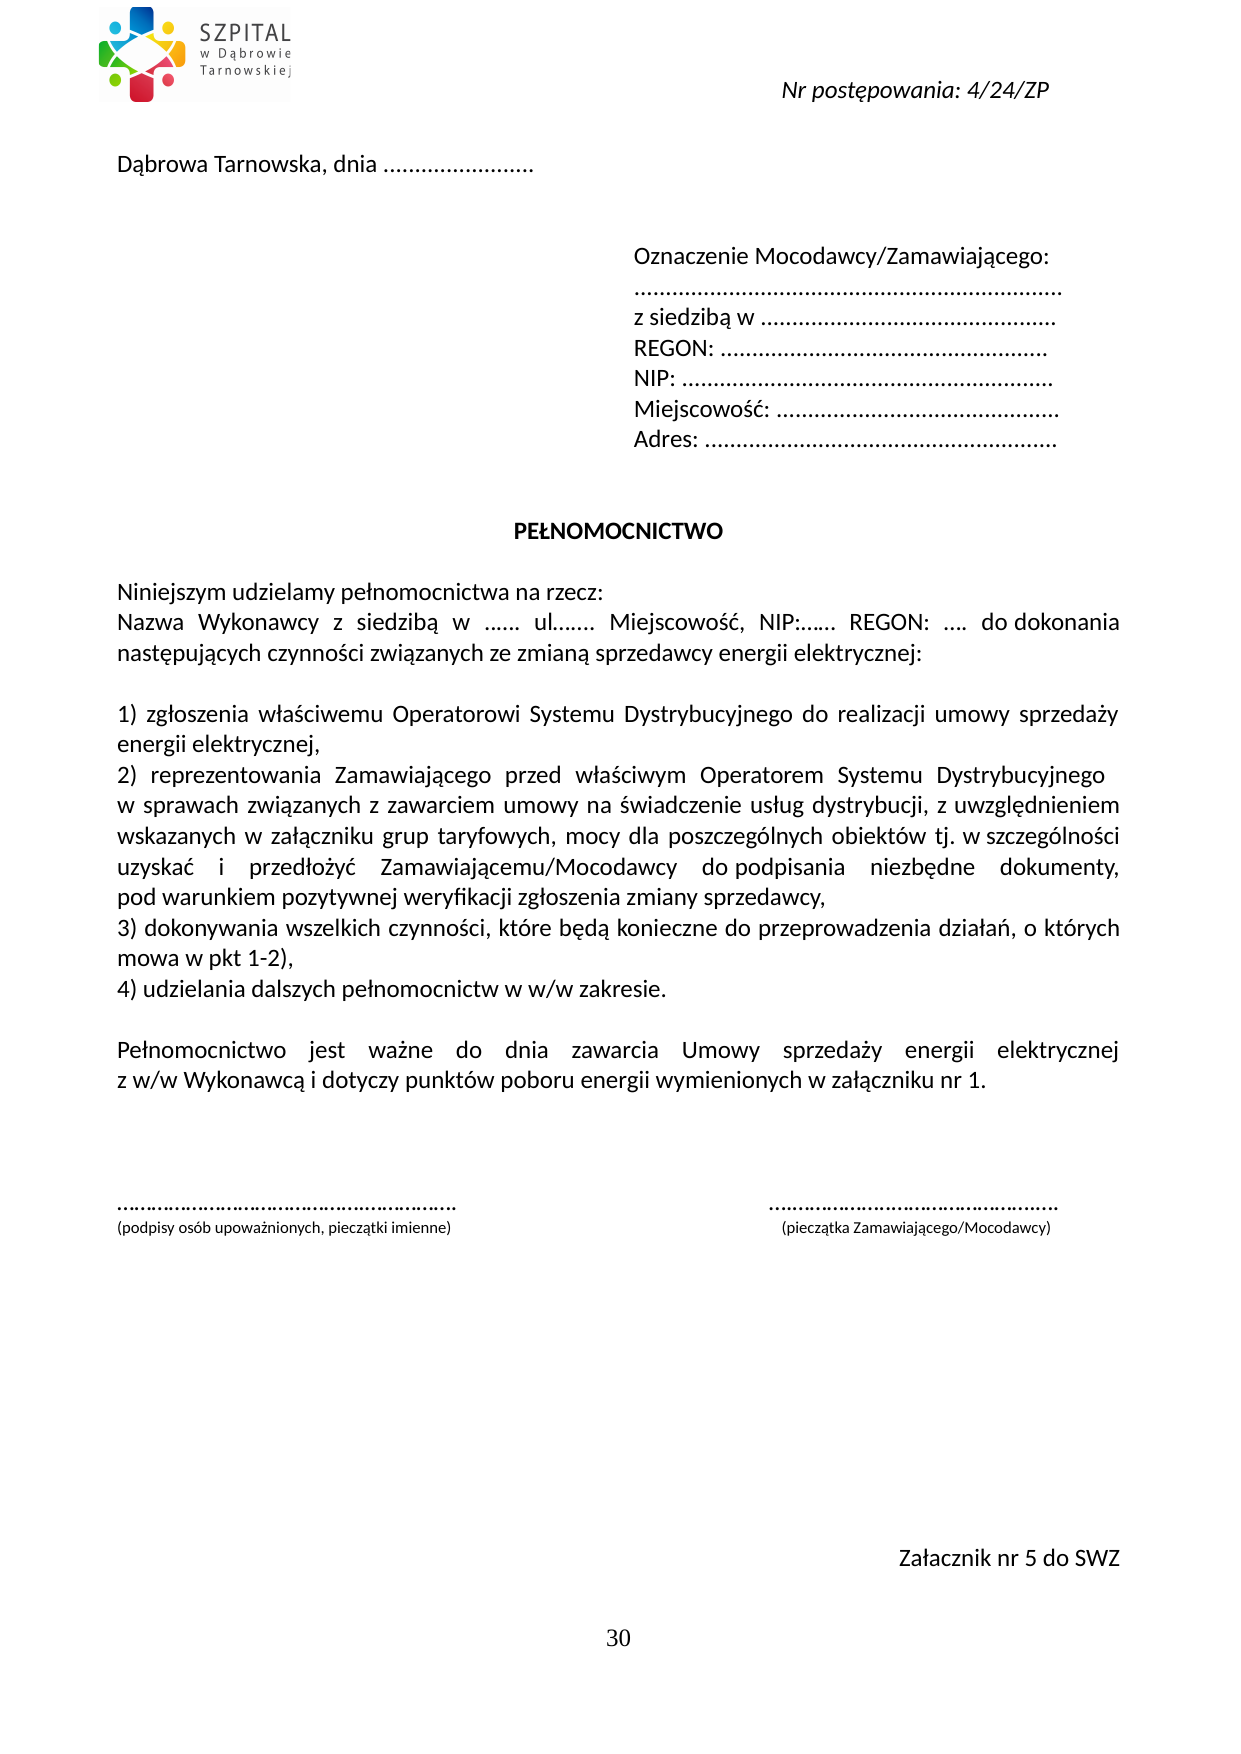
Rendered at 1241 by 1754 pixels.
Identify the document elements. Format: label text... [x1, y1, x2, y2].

text Dąbrowa Tarnowska, dnia ........................ [117, 149, 1120, 179]
text .................................................................... [634, 271, 1120, 301]
text Niniejszym udzielamy pełnomocnictwa na rzecz: [117, 576, 1120, 606]
text Pełnomocnictwo jest ważne do dnia zawarcia Umowy sprzedaży energii elektrycznej z w/w Wykonawcą i dotyczy punktów poboru energii wymienionych w załączniku nr 1. [117, 1034, 1120, 1095]
text Miejscowość: ............................................. [560, 393, 1120, 423]
text NIP: ........................................................... [634, 362, 1120, 393]
text 4) udzielania dalszych pełnomocnictw w w/w zakresie. [117, 973, 1120, 1003]
text Nazwa Wykonawcy z siedzibą w ..…. ul….... Miejscowość, NIP:…… REGON: …. do dokonania następujących czynności związanych ze zmianą sprzedawcy energii elektrycznej: [117, 606, 1120, 667]
text Oznaczenie Mocodawcy/Zamawiającego: [634, 240, 1120, 271]
text z siedzibą w ............................................... [560, 301, 1120, 332]
text Załacznik nr 5 do SWZ [117, 1542, 1120, 1573]
text PEŁNOMOCNICTWO [117, 515, 1120, 545]
text 1) zgłoszenia właściwemu Operatorowi Systemu Dystrybucyjnego do realizacji umowy sprzedaży energii elektrycznej, [117, 698, 1120, 759]
text …………………………………….……………. ….……………..…………………….…. [117, 1186, 1120, 1217]
picture [98, 7, 291, 102]
text 2) reprezentowania Zamawiającego przed właściwym Operatorem Systemu Dystrybucyjnego w sprawach związanych z zawarciem umowy na świadczenie usług dystrybucji, z uwzględnieniem wskazanych w załączniku grup taryfowych, mocy dla poszczególnych obiektów tj. w szczególności uzyskać i przedłożyć Zamawiającemu/Mocodawcy do podpisania niezbędne dokumenty, pod warunkiem pozytywnej weryfikacji zgłoszenia zmiany sprzedawcy, [117, 759, 1120, 912]
text REGON: .................................................... [560, 332, 1120, 362]
text (podpisy osób upoważnionych, pieczątki imienne) (pieczątka Zamawiającego/Mocodawcy) [117, 1217, 1120, 1237]
text Adres: ........................................................ [560, 423, 1120, 454]
text 3) dokonywania wszelkich czynności, które będą konieczne do przeprowadzenia działań, o których mowa w pkt 1-2), [117, 912, 1120, 973]
